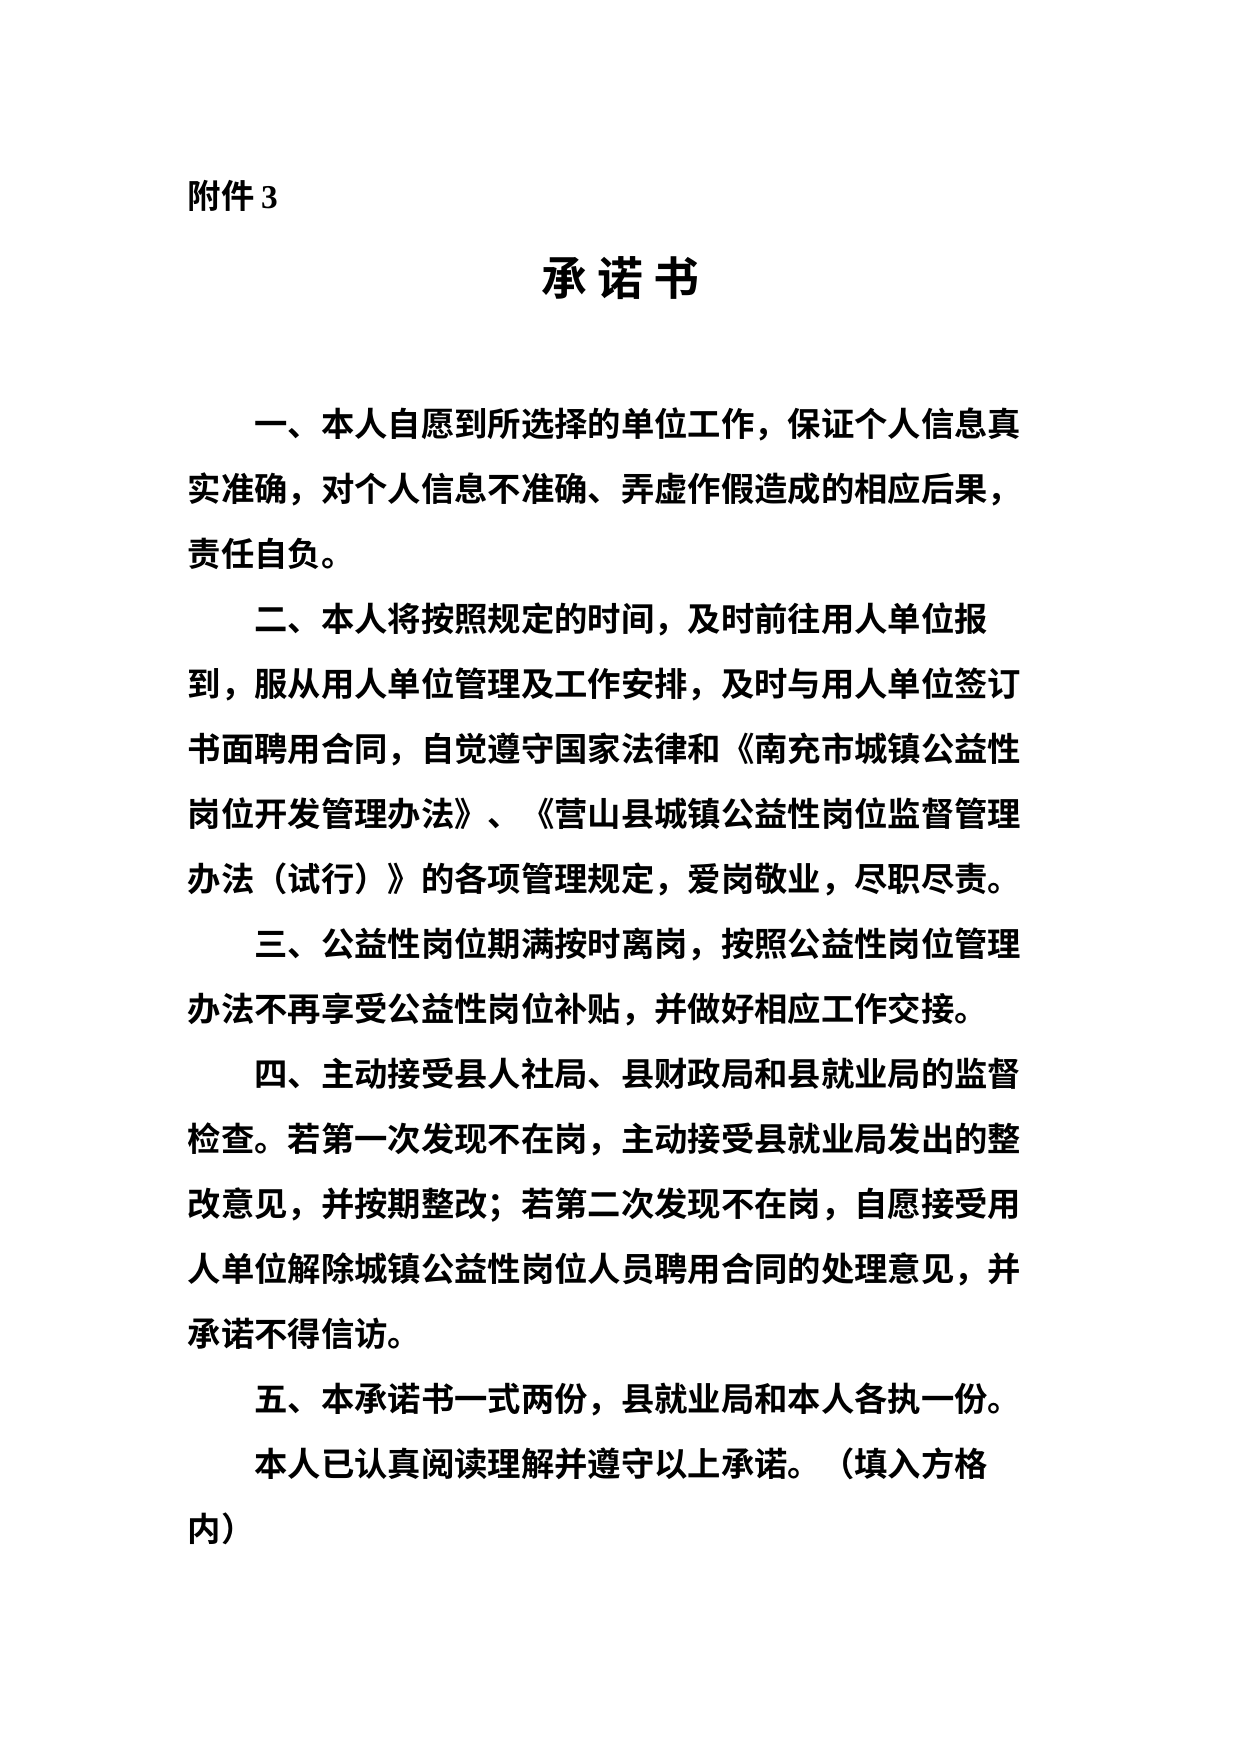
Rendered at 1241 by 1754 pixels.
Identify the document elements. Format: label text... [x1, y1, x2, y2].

text 二、本人将按照规定的时间，及时前往用人单位报到，服从用人单位管理及工作安排，及时与用人单位签订书面聘用合同，自觉遵守国家法律和《南充市城镇公益性岗位开发管理办法》、《营山县城镇公益性岗位监督管理办法（试行）》的各项管理规定，爱岗敬业，尽职尽责。 [187, 584, 1053, 909]
text 附件3 [187, 162, 1053, 227]
text 五、本承诺书一式两份，县就业局和本人各执一份。 [187, 1364, 1053, 1429]
text 四、主动接受县人社局、县财政局和县就业局的监督检查。若第一次发现不在岗，主动接受县就业局发出的整改意见，并按期整改；若第二次发现不在岗，自愿接受用人单位解除城镇公益性岗位人员聘用合同的处理意见，并承诺不得信访。 [187, 1039, 1053, 1364]
text 承 诺 书 [187, 227, 1053, 324]
text 三、公益性岗位期满按时离岗，按照公益性岗位管理办法不再享受公益性岗位补贴，并做好相应工作交接。 [187, 909, 1053, 1039]
text 本人已认真阅读理解并遵守以上承诺。（填入方格内） [187, 1429, 1053, 1559]
text 一、本人自愿到所选择的单位工作，保证个人信息真实准确，对个人信息不准确、弄虚作假造成的相应后果，责任自负。 [187, 389, 1053, 584]
